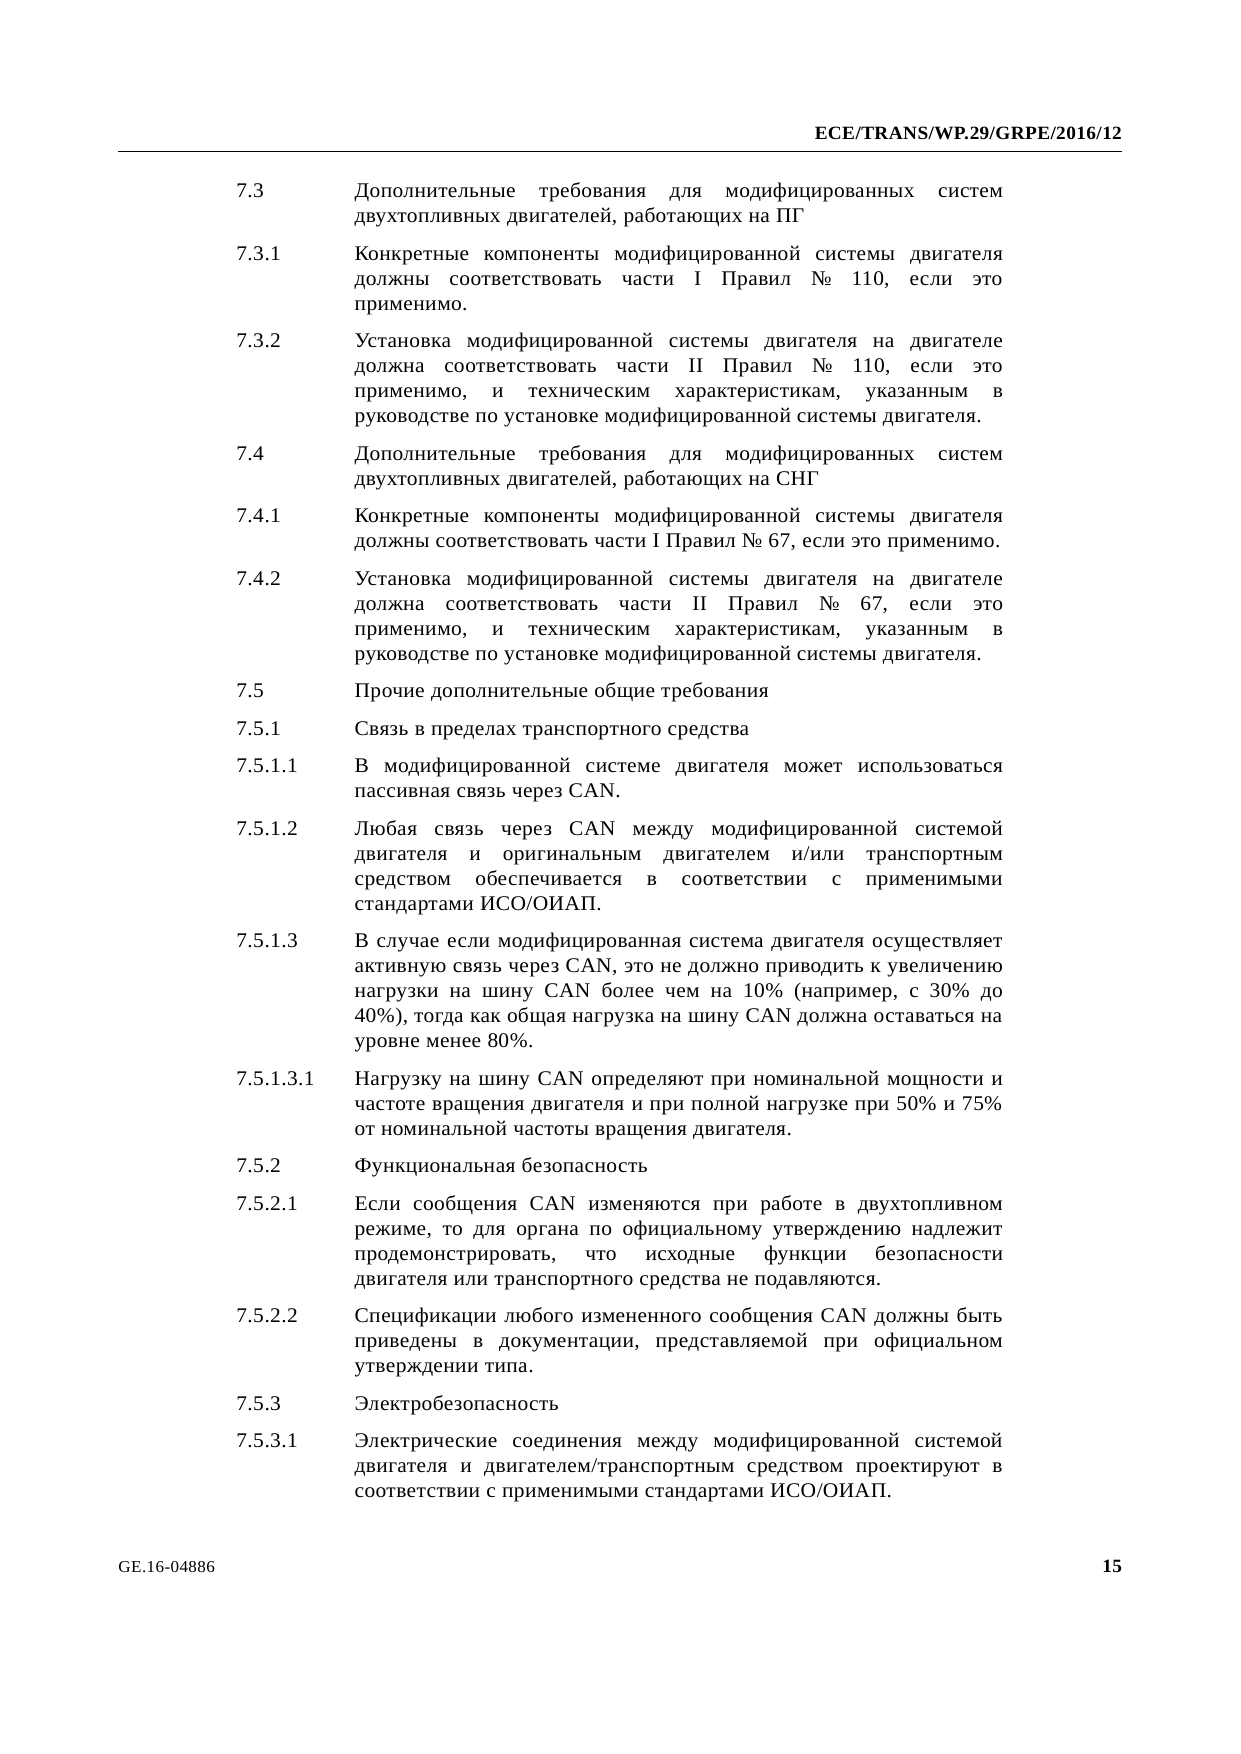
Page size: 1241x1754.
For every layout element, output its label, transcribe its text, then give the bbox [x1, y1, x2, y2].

text 7.3.1 Конкретные компоненты модифицированной системы двигателя должны соответствовать части I Правил № 110, если это применимо. [236, 240, 1004, 315]
text 7.3 Дополнительные требования для модифицированных систем двухтопливных двигателей, работающих на ПГ [236, 177, 1004, 227]
text 7.5.1.3.1 Нагрузку на шину CAN определяют при номинальной мощности и частоте вращения двигателя и при полной нагрузке при 50% и 75% от номинальной частоты вращения двигателя. [236, 1065, 1004, 1140]
text 7.5.1.3 В случае если модифицированная система двигателя осуществляет активную связь через CAN, это не должно приводить к увеличению нагрузки на шину CAN более чем на 10% (например, с 30% до 40%), тогда как общая нагрузка на шину CAN должна оставаться на уровне менее 80%. [236, 927, 1004, 1052]
text 7.5.1.1 В модифицированной системе двигателя может использоваться пассивная связь через CAN. [236, 752, 1004, 802]
text 7.4.1 Конкретные компоненты модифицированной системы двигателя должны соответствовать части I Правил № 67, если это применимо. [236, 502, 1004, 552]
text 7.4.2 Установка модифицированной системы двигателя на двигателе должна соответствовать части II Правил № 67, если это применимо, и техническим характеристикам, указанным в руководстве по установке модифицированной системы двигателя. [236, 565, 1004, 665]
text 7.5.2.2 Спецификации любого измененного сообщения CAN должны быть приведены в документации, представляемой при официальном утверждении типа. [236, 1302, 1004, 1377]
text 7.5.3 Электробезопасность [236, 1390, 1004, 1415]
text 7.5.2.1 Если сообщения CAN изменяются при работе в двухтопливном режиме, то для органа по официальному утверждению надлежит продемонстрировать, что исходные функции безопасности двигателя или транспортного средства не подавляются. [236, 1190, 1004, 1290]
text 7.5 Прочие дополнительные общие требования [236, 677, 1004, 702]
text 7.4 Дополнительные требования для модифицированных систем двухтопливных двигателей, работающих на СНГ [236, 440, 1004, 490]
text 7.3.2 Установка модифицированной системы двигателя на двигателе должна соответствовать части II Правил № 110, если это применимо, и техническим характеристикам, указанным в руководстве по установке модифицированной системы двигателя. [236, 327, 1004, 427]
text 7.5.2 Функциональная безопасность [236, 1152, 1004, 1177]
text 7.5.1.2 Любая связь через CAN между модифицированной системой двигателя и оригинальным двигателем и/или транспортным средством обеспечивается в соответствии с применимыми стандартами ИСО/ОИАП. [236, 815, 1004, 915]
text 7.5.1 Связь в пределах транспортного средства [236, 715, 1004, 740]
text 7.5.3.1 Электрические соединения между модифицированной системой двигателя и двигателем/транспортным средством проектируют в соответствии с применимыми стандартами ИСО/ОИАП. [236, 1427, 1004, 1502]
